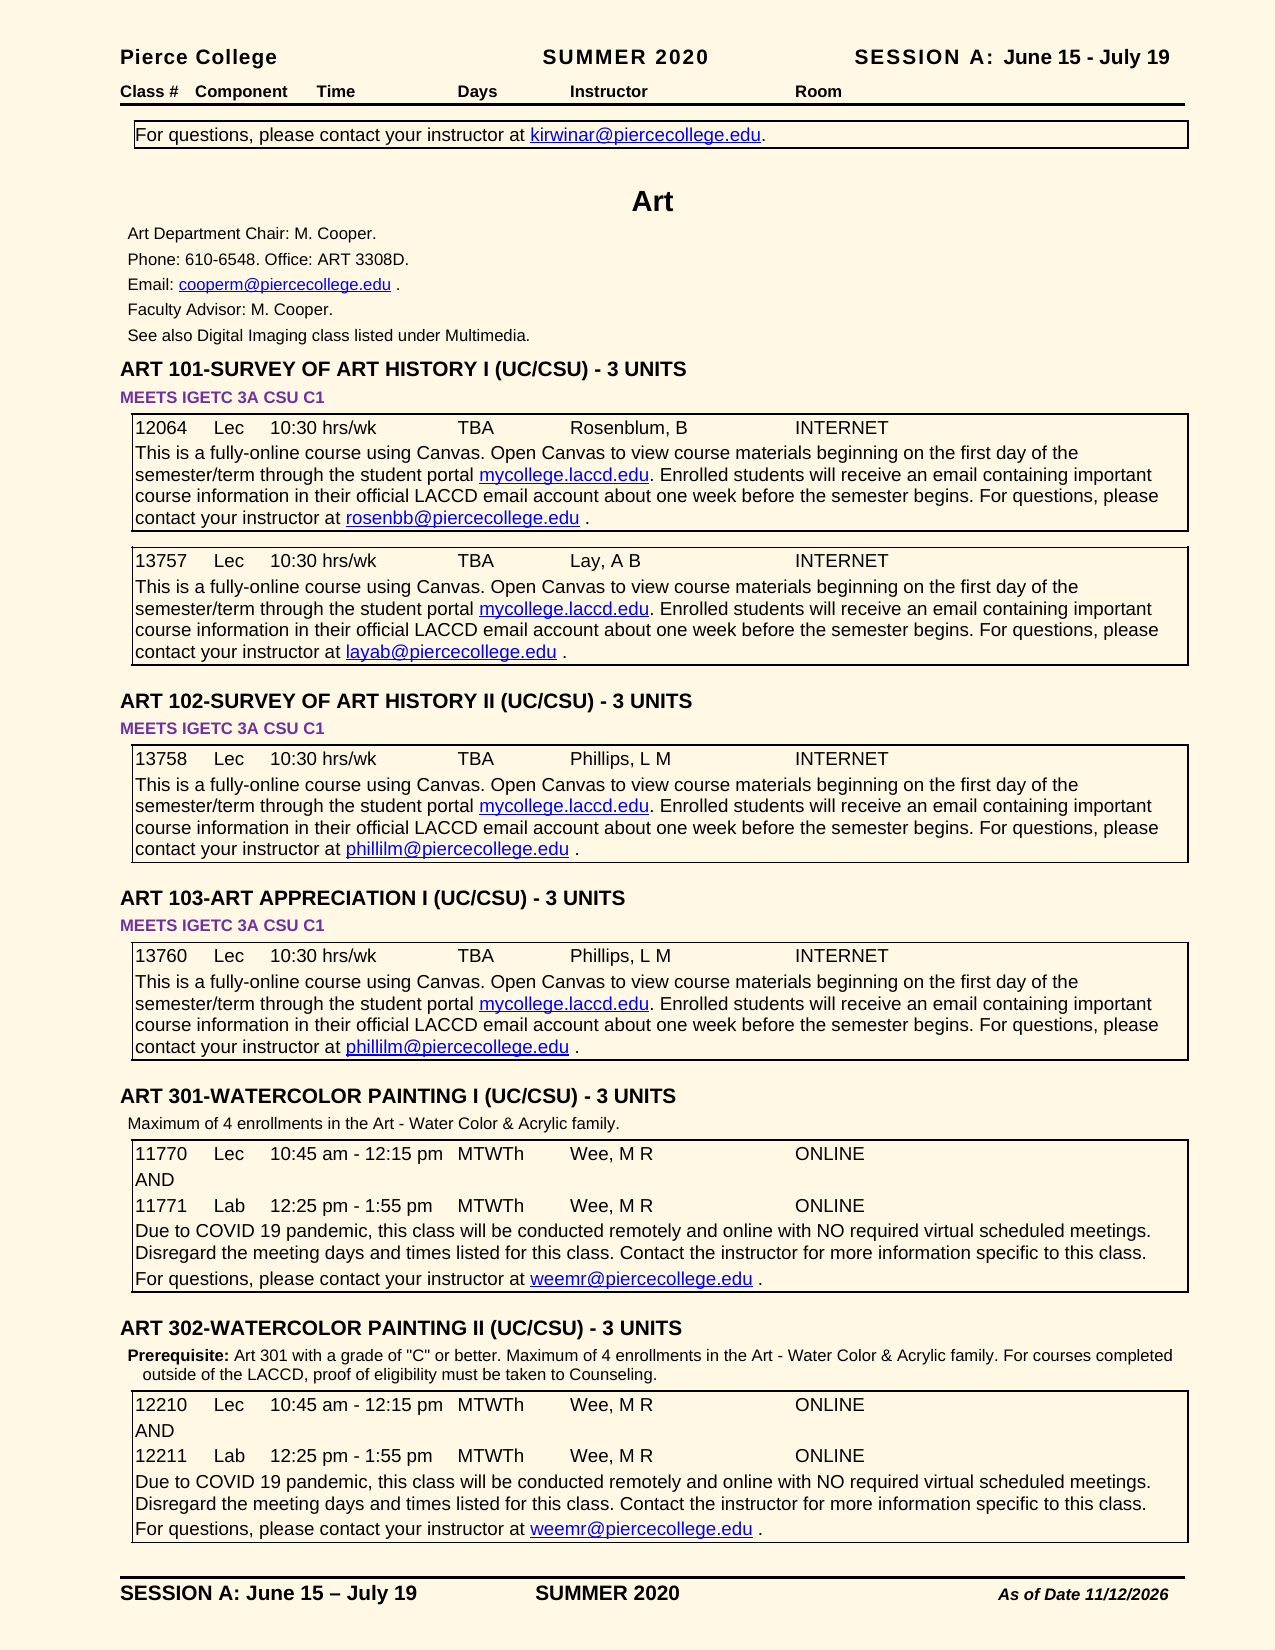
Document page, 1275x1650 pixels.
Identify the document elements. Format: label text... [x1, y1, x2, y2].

text This is a fully-online course using Canvas. Open Canvas to view course materials beginning on the first day of the semester/term through the student portal mycollege.laccd.edu. Enrolled students will receive an email containing important course information in their official LACCD email account about one week before the semester begins. For questions, please contact your instructor at phillilm@piercecollege.edu . [133, 770, 1187, 862]
text For questions, please contact your instructor at kirwinar@piercecollege.edu. [135, 122, 1187, 147]
text 12064 Lec 10:30 hrs/wk TBA Rosenblum, B INTERNET [133, 415, 1187, 438]
text 12211 Lab 12:25 pm - 1:55 pm MTWTh Wee, M R ONLINE [133, 1442, 1187, 1467]
text AND [133, 1416, 1187, 1441]
text Maximum of 4 enrollments in the Art - Water Color & Acrylic family. [127, 1114, 1185, 1133]
text This is a fully-online course using Canvas. Open Canvas to view course materials beginning on the first day of the semester/term through the student portal mycollege.laccd.edu. Enrolled students will receive an email containing important course information in their official LACCD email account about one week before the semester begins. For questions, please contact your instructor at rosenbb@piercecollege.edu . [133, 438, 1187, 530]
text Meets IGETC 3A CSU C1 [120, 387, 1185, 407]
text For questions, please contact your instructor at weemr@piercecollege.edu . [133, 1264, 1187, 1291]
text This is a fully-online course using Canvas. Open Canvas to view course materials beginning on the first day of the semester/term through the student portal mycollege.laccd.edu. Enrolled students will receive an email containing important course information in their official LACCD email account about one week before the semester begins. For questions, please contact your instructor at phillilm@piercecollege.edu . [133, 967, 1187, 1059]
text Email: cooperm@piercecollege.edu . [127, 275, 1185, 294]
text See also Digital Imaging class listed under Multimedia. [127, 326, 1185, 345]
text Meets IGETC 3A CSU C1 [120, 916, 1185, 935]
text Prerequisite: Art 301 with a grade of "C" or better. Maximum of 4 enrollments in the Art - Water Color & Acrylic family. For courses completed outside of the LACCD, proof of eligibility must be taken to Counseling. [127, 1346, 1185, 1384]
text 11771 Lab 12:25 pm - 1:55 pm MTWTh Wee, M R ONLINE [133, 1191, 1187, 1216]
title ART 302-Watercolor Painting II (UC/CSU) - 3 Units [120, 1315, 1185, 1339]
text Faculty Advisor: M. Cooper. [127, 300, 1185, 319]
text 13757 Lec 10:30 hrs/wk TBA Lay, A B INTERNET [133, 548, 1187, 572]
title ART 102-Survey Of Art History II (UC/CSU) - 3 Units [120, 688, 1185, 712]
subtitle Art [120, 184, 1185, 218]
text Art Department Chair: M. Cooper. [127, 224, 1185, 243]
text 13758 Lec 10:30 hrs/wk TBA Phillips, L M INTERNET [133, 746, 1187, 769]
title ART 101-Survey Of Art History I (UC/CSU) - 3 Units [120, 357, 1185, 381]
text Phone: 610-6548. Office: ART 3308D. [127, 249, 1185, 268]
title ART 301-Watercolor Painting I (UC/CSU) - 3 Units [120, 1084, 1185, 1108]
text For questions, please contact your instructor at weemr@piercecollege.edu . [133, 1514, 1187, 1542]
text This is a fully-online course using Canvas. Open Canvas to view course materials beginning on the first day of the semester/term through the student portal mycollege.laccd.edu. Enrolled students will receive an email containing important course information in their official LACCD email account about one week before the semester begins. For questions, please contact your instructor at layab@piercecollege.edu . [133, 572, 1187, 664]
text Meets IGETC 3A CSU C1 [120, 719, 1185, 738]
text AND [133, 1165, 1187, 1190]
text 13760 Lec 10:30 hrs/wk TBA Phillips, L M INTERNET [133, 943, 1187, 967]
text 12210 Lec 10:45 am - 12:15 pm MTWTh Wee, M R ONLINE [133, 1392, 1187, 1415]
text 11770 Lec 10:45 am - 12:15 pm MTWTh Wee, M R ONLINE [133, 1141, 1187, 1164]
title ART 103-Art Appreciation I (UC/CSU) - 3 Units [120, 886, 1185, 910]
